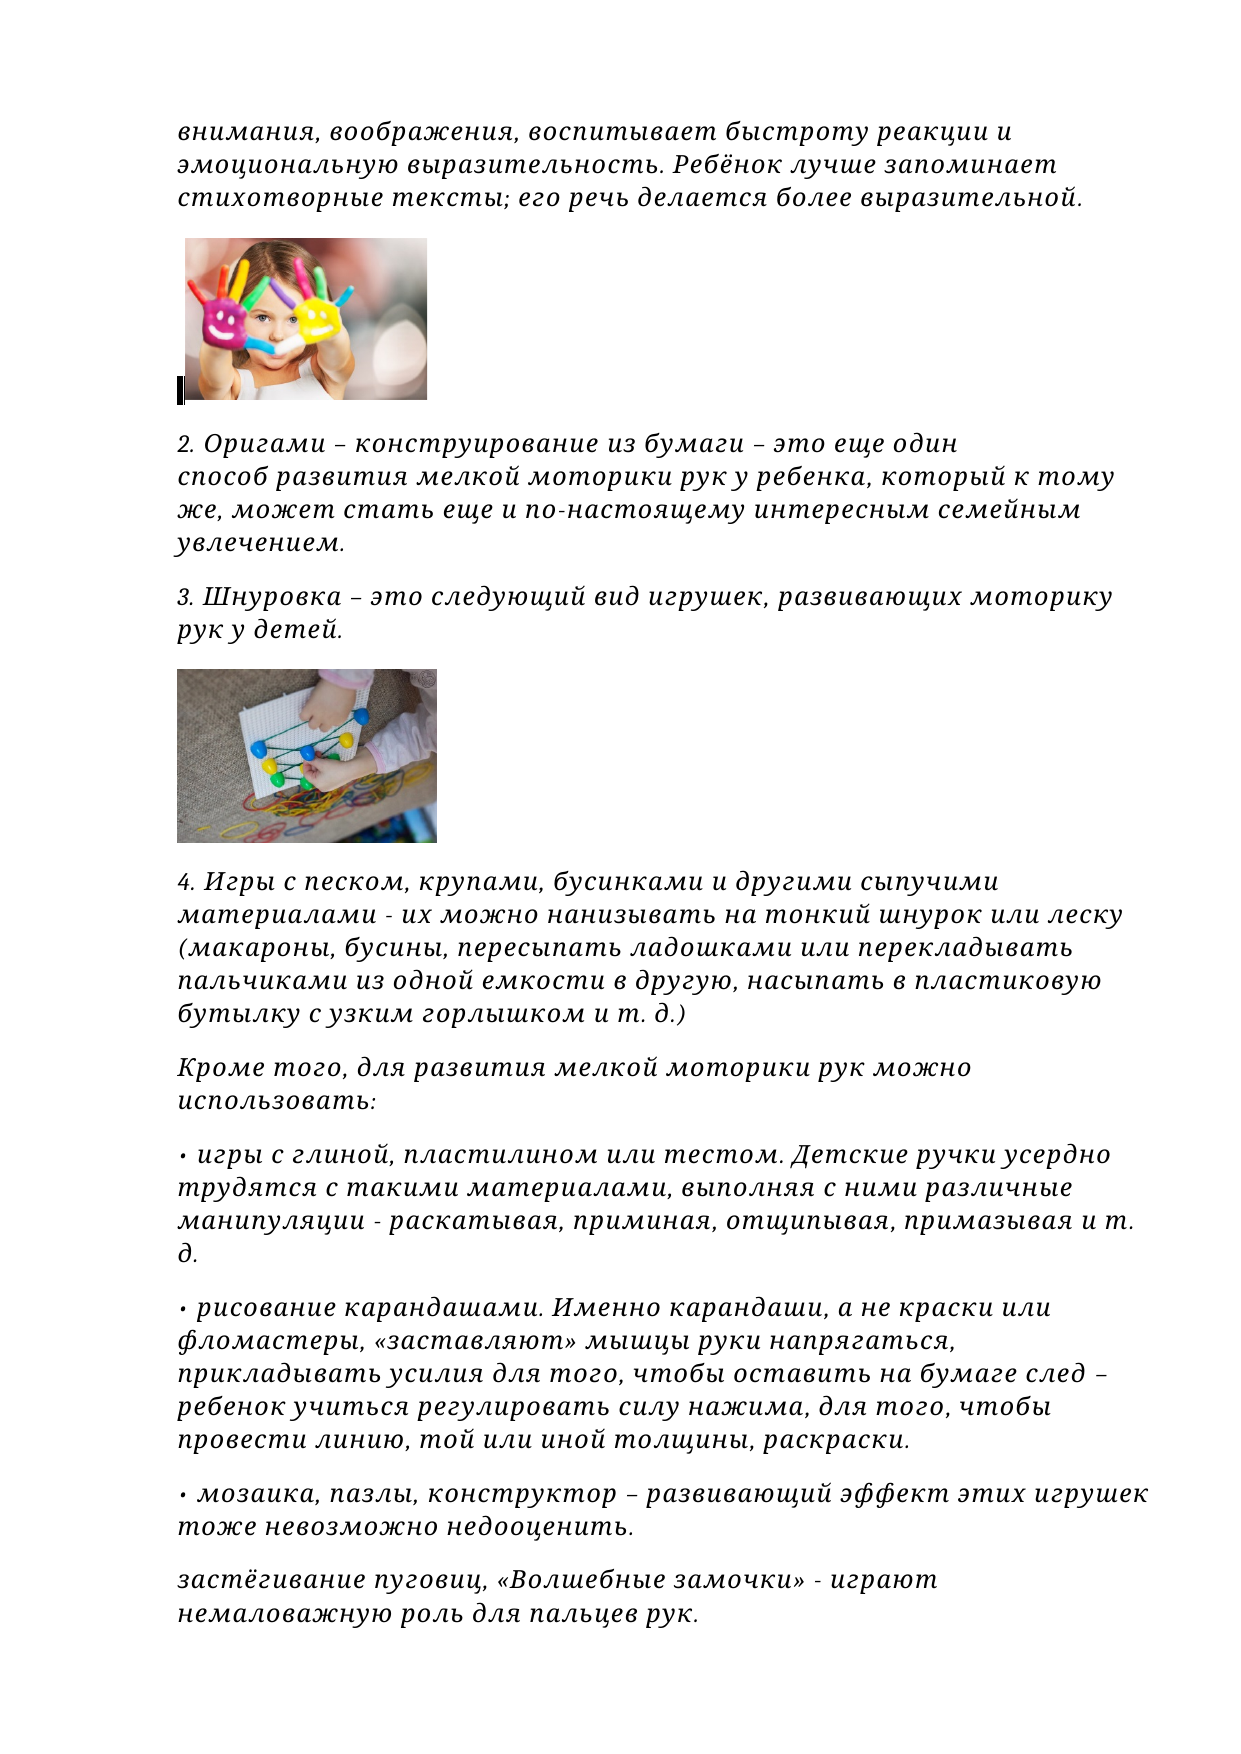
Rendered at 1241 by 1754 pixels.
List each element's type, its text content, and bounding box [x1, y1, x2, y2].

subtitle 2. Оригами – конструирование из бумаги – это еще один способ развития мелкой моторики рук у ребенка, который к тому же, может стать еще и по-настоящему интересным семейным увлечением. [177, 430, 1152, 558]
subtitle 4. Игры с песком, крупами, бусинками и другими сыпучими материалами - их можно нанизывать на тонкий шнурок или леску (макароны, бусины, пересыпать ладошками или перекладывать пальчиками из одной емкости в другую, насыпать в пластиковую бутылку с узким горлышком и т. д.) [177, 868, 1152, 1029]
picture [185, 238, 428, 400]
subtitle • рисование карандашами. Именно карандаши, а не краски или фломастеры, «заставляют» мышцы руки напрягаться, прикладывать усилия для того, чтобы оставить на бумаге след – ребенок учиться регулировать силу нажима, для того, чтобы провести линию, той или иной толщины, раскраски. [177, 1294, 1152, 1454]
subtitle • мозаика, пазлы, конструктор – развивающий эффект этих игрушек тоже невозможно недооценить. [177, 1479, 1152, 1541]
subtitle застёгивание пуговиц, «Волшебные замочки» - играют немаловажную роль для пальцев рук. [177, 1566, 1152, 1628]
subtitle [177, 118, 1152, 213]
subtitle Кроме того, для развития мелкой моторики рук можно использовать: [177, 1054, 1152, 1116]
subtitle 3. Шнуровка – это следующий вид игрушек, развивающих моторику рук у детей. [177, 583, 1152, 645]
subtitle • игры с глиной, пластилином или тестом. Детские ручки усердно трудятся с такими материалами, выполняя с ними различные манипуляции - раскатывая, приминая, отщипывая, примазывая и т. д. [177, 1141, 1152, 1268]
picture [177, 669, 437, 843]
